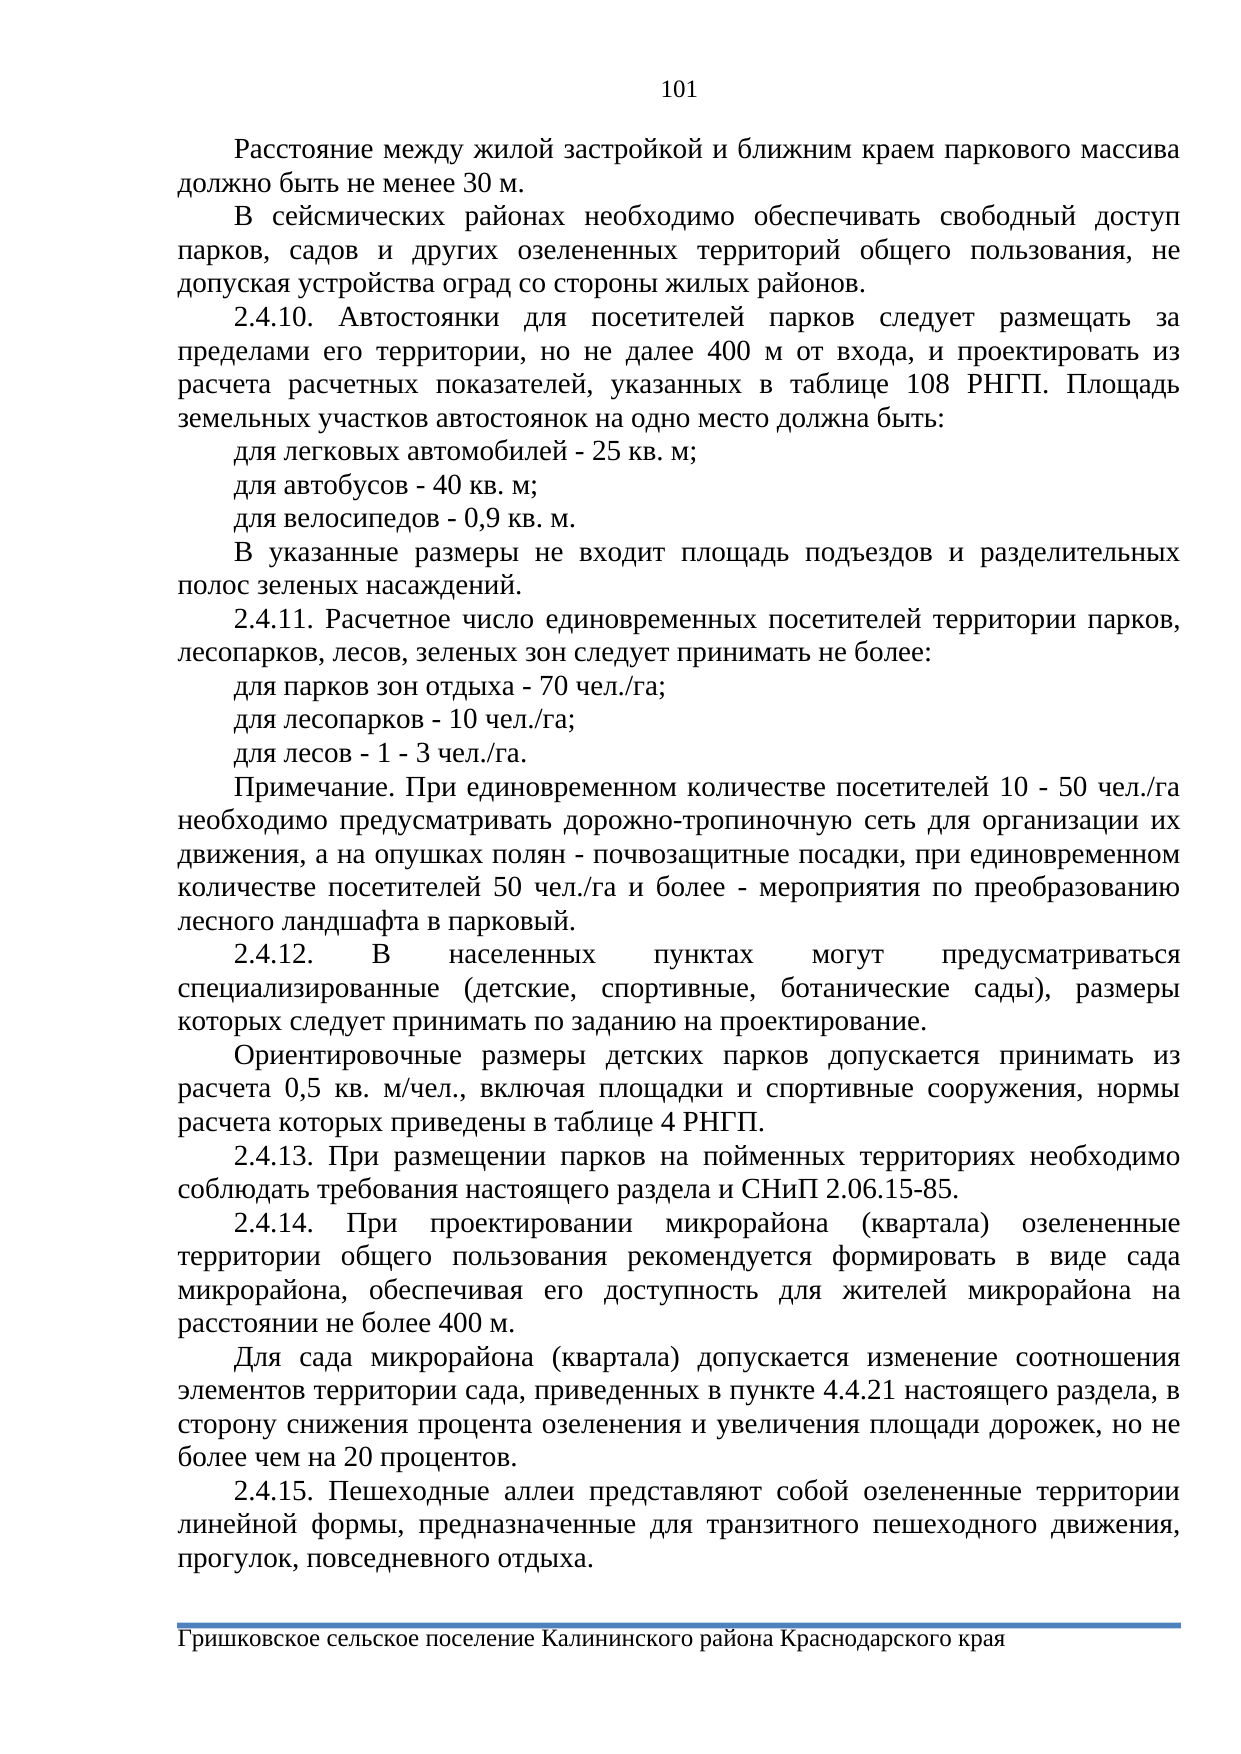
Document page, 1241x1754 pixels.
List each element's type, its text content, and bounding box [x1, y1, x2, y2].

text В указанные размеры не входит площадь подъездов и разделительных полос зеленых насаждений. [177, 534, 1181, 601]
text 2.4.15. Пешеходные аллеи представляют собой озелененные территории линейной формы, предназначенные для транзитного пешеходного движения, прогулок, повседневного отдыха. [177, 1473, 1181, 1574]
text для велосипедов - 0,9 кв. м. [177, 500, 1181, 534]
text 2.4.13. При размещении парков на пойменных территориях необходимо соблюдать требования настоящего раздела и СНиП 2.06.15-85. [177, 1138, 1181, 1205]
text Примечание. При единовременном количестве посетителей 10 - 50 чел./га необходимо предусматривать дорожно-тропиночную сеть для организации их движения, а на опушках полян - почвозащитные посадки, при единовременном количестве посетителей 50 чел./га и более - мероприятия по преобразованию лесного ландшафта в парковый. [177, 769, 1181, 936]
text для легковых автомобилей - 25 кв. м; [177, 433, 1181, 467]
text 2.4.11. Расчетное число единовременных посетителей территории парков, лесопарков, лесов, зеленых зон следует принимать не более: [177, 601, 1181, 668]
text для лесов - 1 - 3 чел./га. [177, 735, 1181, 769]
text для лесопарков - 10 чел./га; [177, 702, 1181, 735]
text 2.4.12. В населенных пунктах могут предусматриваться специализированные (детские, спортивные, ботанические сады), размеры которых следует принимать по заданию на проектирование. [177, 936, 1181, 1037]
text для автобусов - 40 кв. м; [177, 467, 1181, 500]
text 2.4.10. Автостоянки для посетителей парков следует размещать за пределами его территории, но не далее 400 м от входа, и проектировать из расчета расчетных показателей, указанных в таблице 108 РНГП. Площадь земельных участков автостоянок на одно место должна быть: [177, 299, 1181, 433]
text для парков зон отдыха - 70 чел./га; [177, 668, 1181, 702]
text 2.4.14. При проектировании микрорайона (квартала) озелененные территории общего пользования рекомендуется формировать в виде сада микрорайона, обеспечивая его доступность для жителей микрорайона на расстоянии не более 400 м. [177, 1205, 1181, 1339]
text Для сада микрорайона (квартала) допускается изменение соотношения элементов территории сада, приведенных в пункте 4.4.21 настоящего раздела, в сторону снижения процента озеленения и увеличения площади дорожек, но не более чем на 20 процентов. [177, 1339, 1181, 1473]
text В сейсмических районах необходимо обеспечивать свободный доступ парков, садов и других озелененных территорий общего пользования, не допуская устройства оград со стороны жилых районов. [177, 198, 1181, 299]
text Ориентировочные размеры детских парков допускается принимать из расчета 0,5 кв. м/чел., включая площадки и спортивные сооружения, нормы расчета которых приведены в таблице 4 РНГП. [177, 1037, 1181, 1138]
text Расстояние между жилой застройкой и ближним краем паркового массива должно быть не менее 30 м. [177, 131, 1181, 198]
